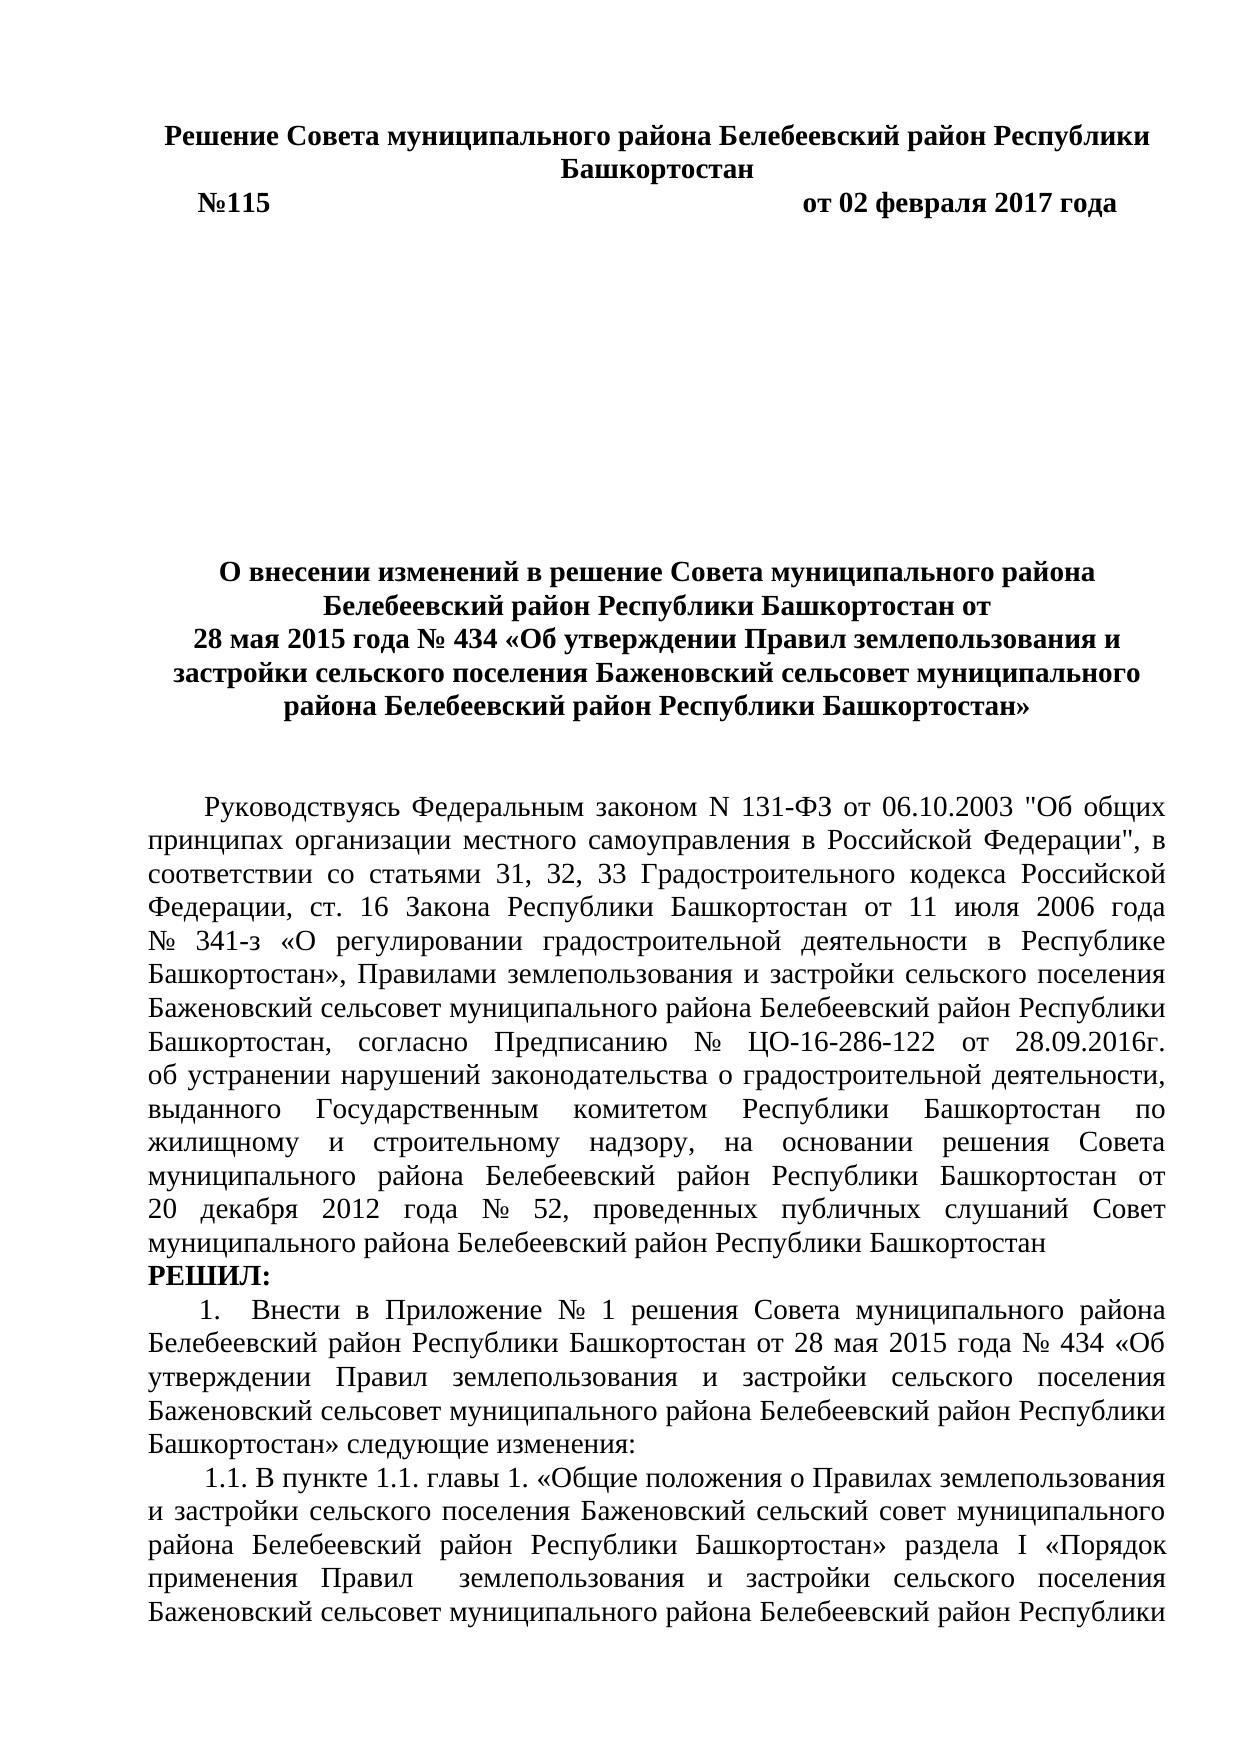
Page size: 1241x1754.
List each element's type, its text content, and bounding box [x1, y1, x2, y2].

text №115 от 02 февраля 2017 года [148, 185, 1167, 219]
text О внесении изменений в решение Совета муниципального района [148, 554, 1167, 588]
text 1. Внести в Приложение № 1 решения Совета муниципального района Белебеевский район Республики Башкортостан от 28 мая 2015 года № 434 «Об утверждении Правил землепользования и застройки сельского поселения Баженовский сельсовет муниципального района Белебеевский район Республики Башкортостан» следующие изменения: [148, 1292, 1167, 1460]
text Руководствуясь Федеральным законом N 131-ФЗ от 06.10.2003 "Об общих принципах организации местного самоуправления в Российской Федерации", в соответствии со статьями 31, 32, 33 Градостроительного кодекса Российской Федерации, ст. 16 Закона Республики Башкортостан от 11 июля 2006 года № 341-з «О регулировании градостроительной деятельности в Республике Башкортостан», Правилами землепользования и застройки сельского поселения Баженовский сельсовет муниципального района Белебеевский район Республики Башкортостан, согласно Предписанию № ЦО-16-286-122 от 28.09.2016г. об устранении нарушений законодательства о градостроительной деятельности, выданного Государственным комитетом Республики Башкортостан по жилищному и строительному надзору, на основании решения Совета муниципального района Белебеевский район Республики Башкортостан от 20 декабря 2012 года № 52, проведенных публичных слушаний Совет муниципального района Белебеевский район Республики Башкортостан [148, 789, 1167, 1258]
text Белебеевский район Республики Башкортостан от [148, 588, 1167, 621]
text 28 мая 2015 года № 434 «Об утверждении Правил землепользования и застройки сельского поселения Баженовский сельсовет муниципального района Белебеевский район Республики Башкортостан» [148, 621, 1167, 722]
text РЕШИЛ: [148, 1258, 1167, 1292]
text Решение Совета муниципального района Белебеевский район Республики Башкортостан [148, 118, 1167, 185]
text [148, 1460, 1167, 1627]
